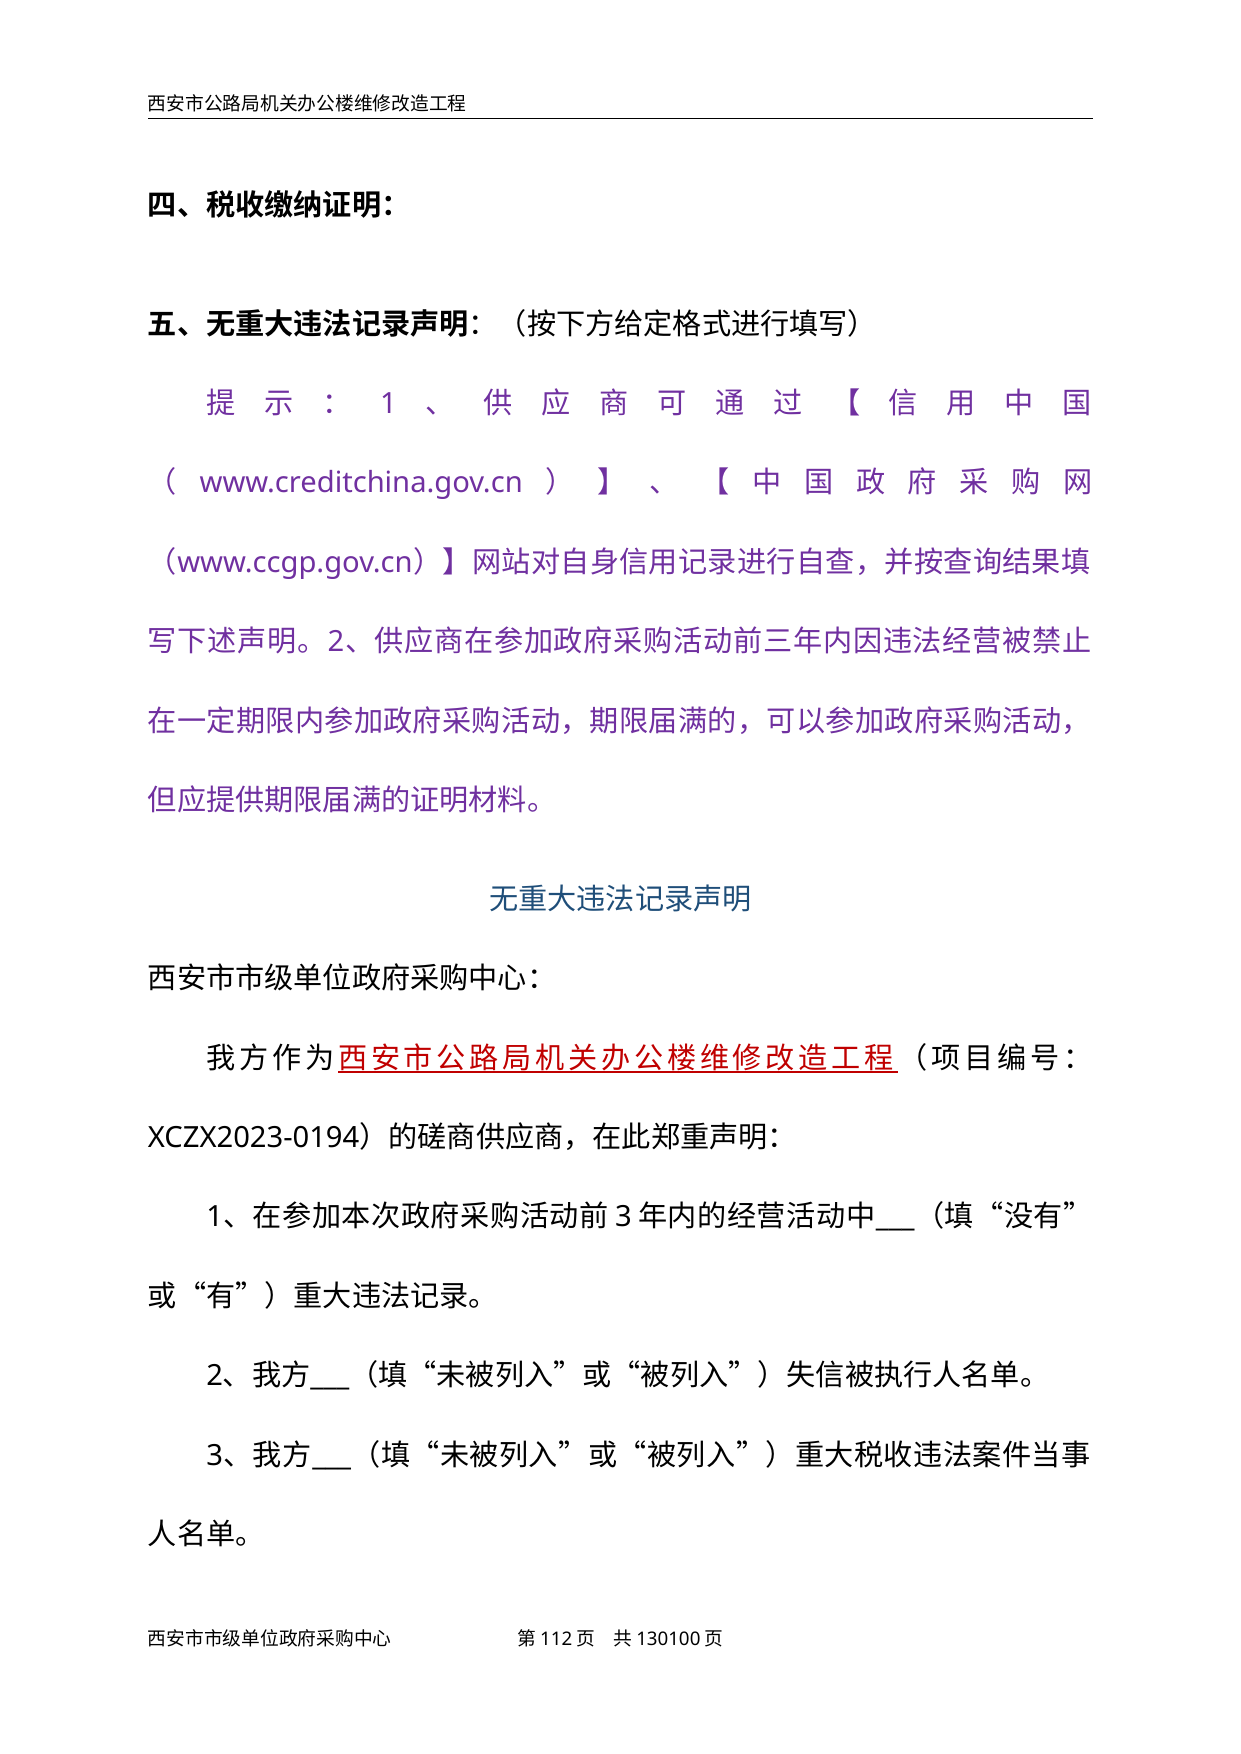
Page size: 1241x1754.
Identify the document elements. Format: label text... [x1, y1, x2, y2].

text 我方作为西安市公路局机关办公楼维修改造工程（项目编号：XCZX2023-0194）的磋商供应商，在此郑重声明： [148, 1016, 1093, 1174]
text 五、无重大违法记录声明：（按下方给定格式进行填写） [148, 282, 1093, 361]
text 西安市市级单位政府采购中心： [148, 936, 1093, 1016]
text 2、我方___（填“未被列入”或“被列入”）失信被执行人名单。 [148, 1333, 1093, 1413]
text 3、我方___（填“未被列入”或“被列入”）重大税收违法案件当事人名单。 [148, 1413, 1093, 1571]
text 无重大违法记录声明 [148, 857, 1093, 936]
text 四、税收缴纳证明： [148, 163, 1093, 242]
text 1、在参加本次政府采购活动前3年内的经营活动中___（填“没有”或“有”）重大违法记录。 [148, 1174, 1093, 1333]
text 提示：1、供应商可通过【信用中国（www.creditchina.gov.cn）】、【中国政府采购网（www.ccgp.gov.cn）】网站对自身信用记录进行自查，并按查询结果填写下述声明。2、供应商在参加政府采购活动前三年内因违法经营被禁止在一定期限内参加政府采购活动，期限届满的，可以参加政府采购活动，但应提供期限届满的证明材料。 [148, 361, 1093, 837]
